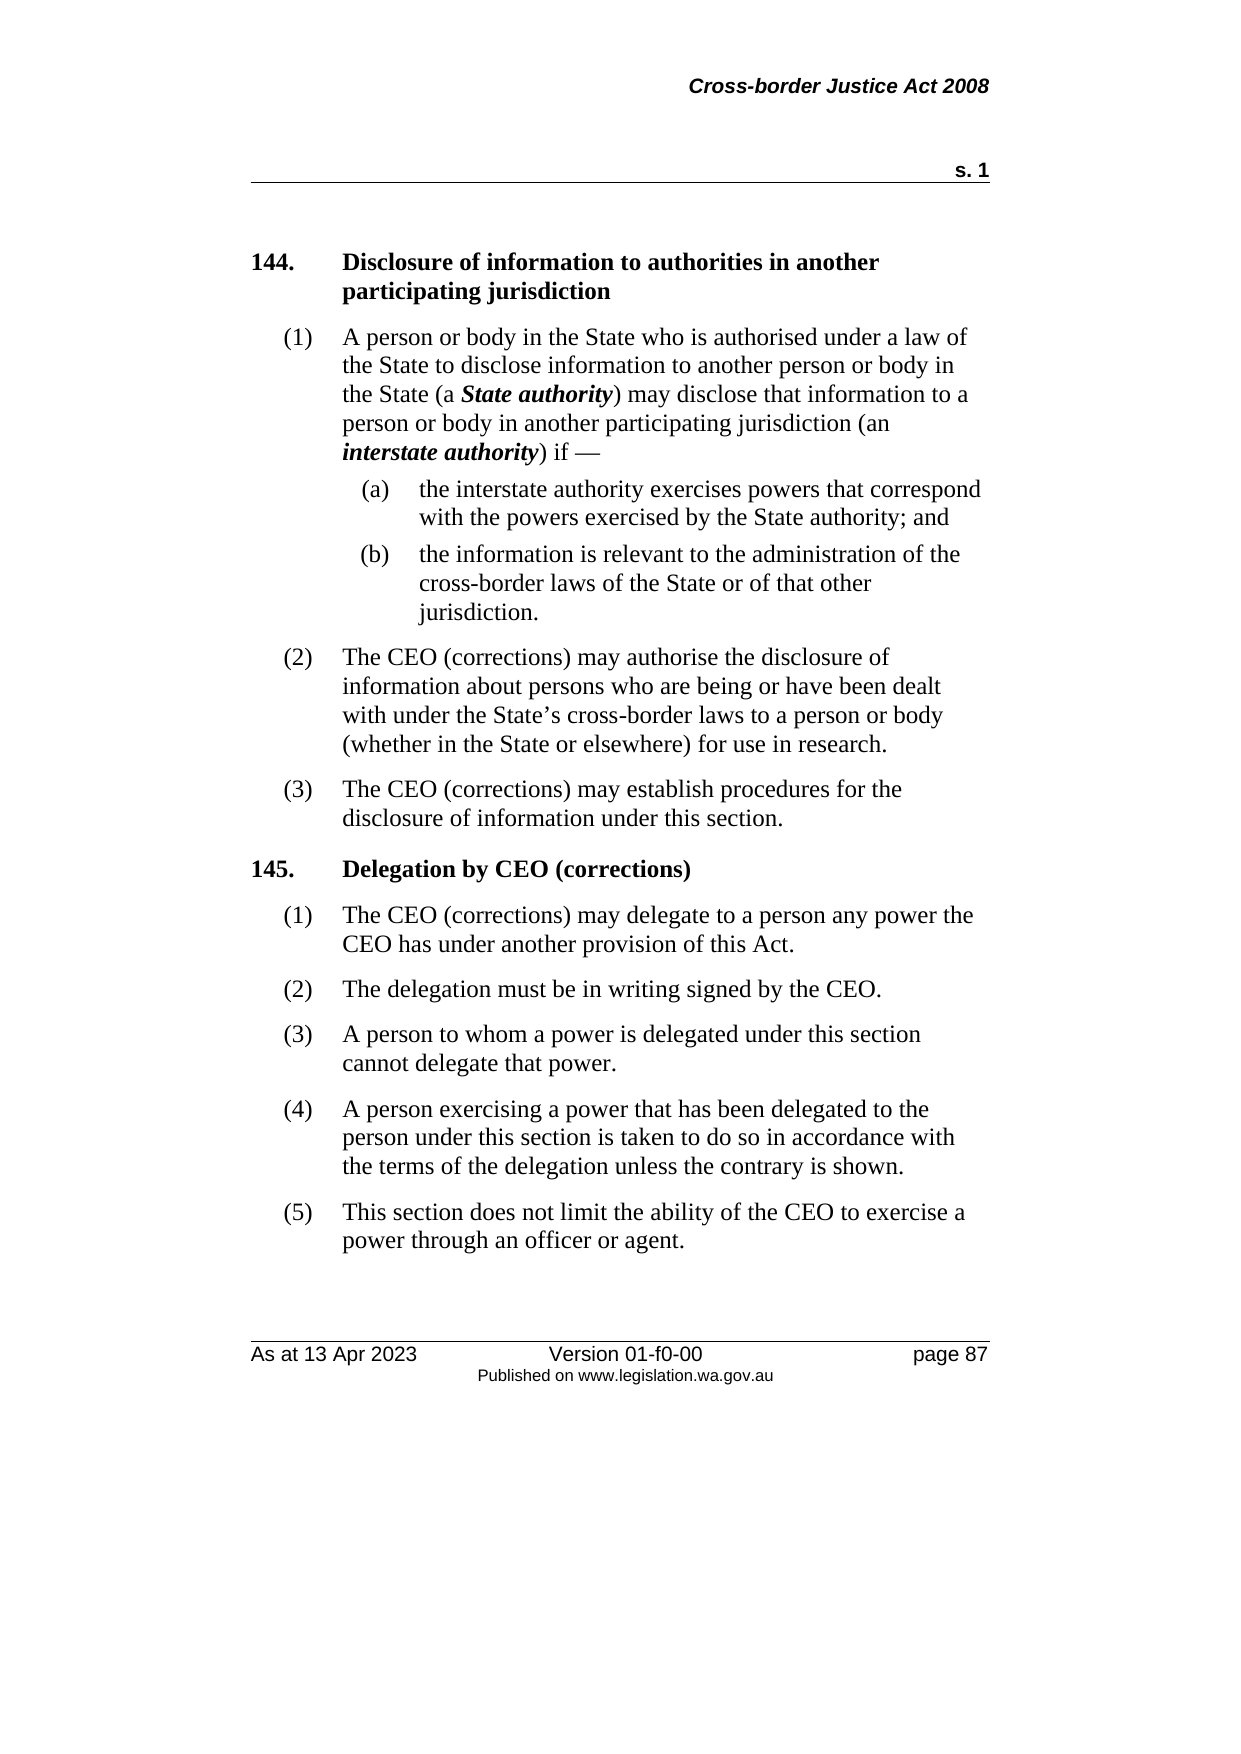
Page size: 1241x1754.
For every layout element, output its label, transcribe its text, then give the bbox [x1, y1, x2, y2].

text (2) The delegation must be in writing signed by the CEO. [251, 974, 990, 1003]
subtitle 145. Delegation by CEO (corrections) [251, 854, 990, 883]
text (3) A person to whom a power is delegated under this section cannot delegate that power. [251, 1019, 990, 1077]
text (2) The CEO (corrections) may authorise the disclosure of information about persons who are being or have been dealt with under the State’s cross-border laws to a person or body (whether in the State or elsewhere) for use in research. [251, 642, 990, 757]
text (1) A person or body in the State who is authorised under a law of the State to disclose information to another person or body in the State (a State authority) may disclose that information to a person or body in another participating jurisdiction (an interstate authority) if — [251, 322, 990, 465]
text (b) the information is relevant to the administration of the cross-border laws of the State or of that other jurisdiction. [251, 539, 990, 626]
text (4) A person exercising a power that has been delegated to the person under this section is taken to do so in accordance with the terms of the delegation unless the contrary is shown. [251, 1094, 990, 1180]
text (5) This section does not limit the ability of the CEO to exercise a power through an officer or agent. [251, 1197, 990, 1254]
text (a) the interstate authority exercises powers that correspond with the powers exercised by the State authority; and [251, 474, 990, 531]
text (3) The CEO (corrections) may establish procedures for the disclosure of information under this section. [251, 774, 990, 832]
subtitle 144. Disclosure of information to authorities in another participating jurisdiction [251, 247, 990, 305]
text (1) The CEO (corrections) may delegate to a person any power the CEO has under another provision of this Act. [251, 900, 990, 957]
